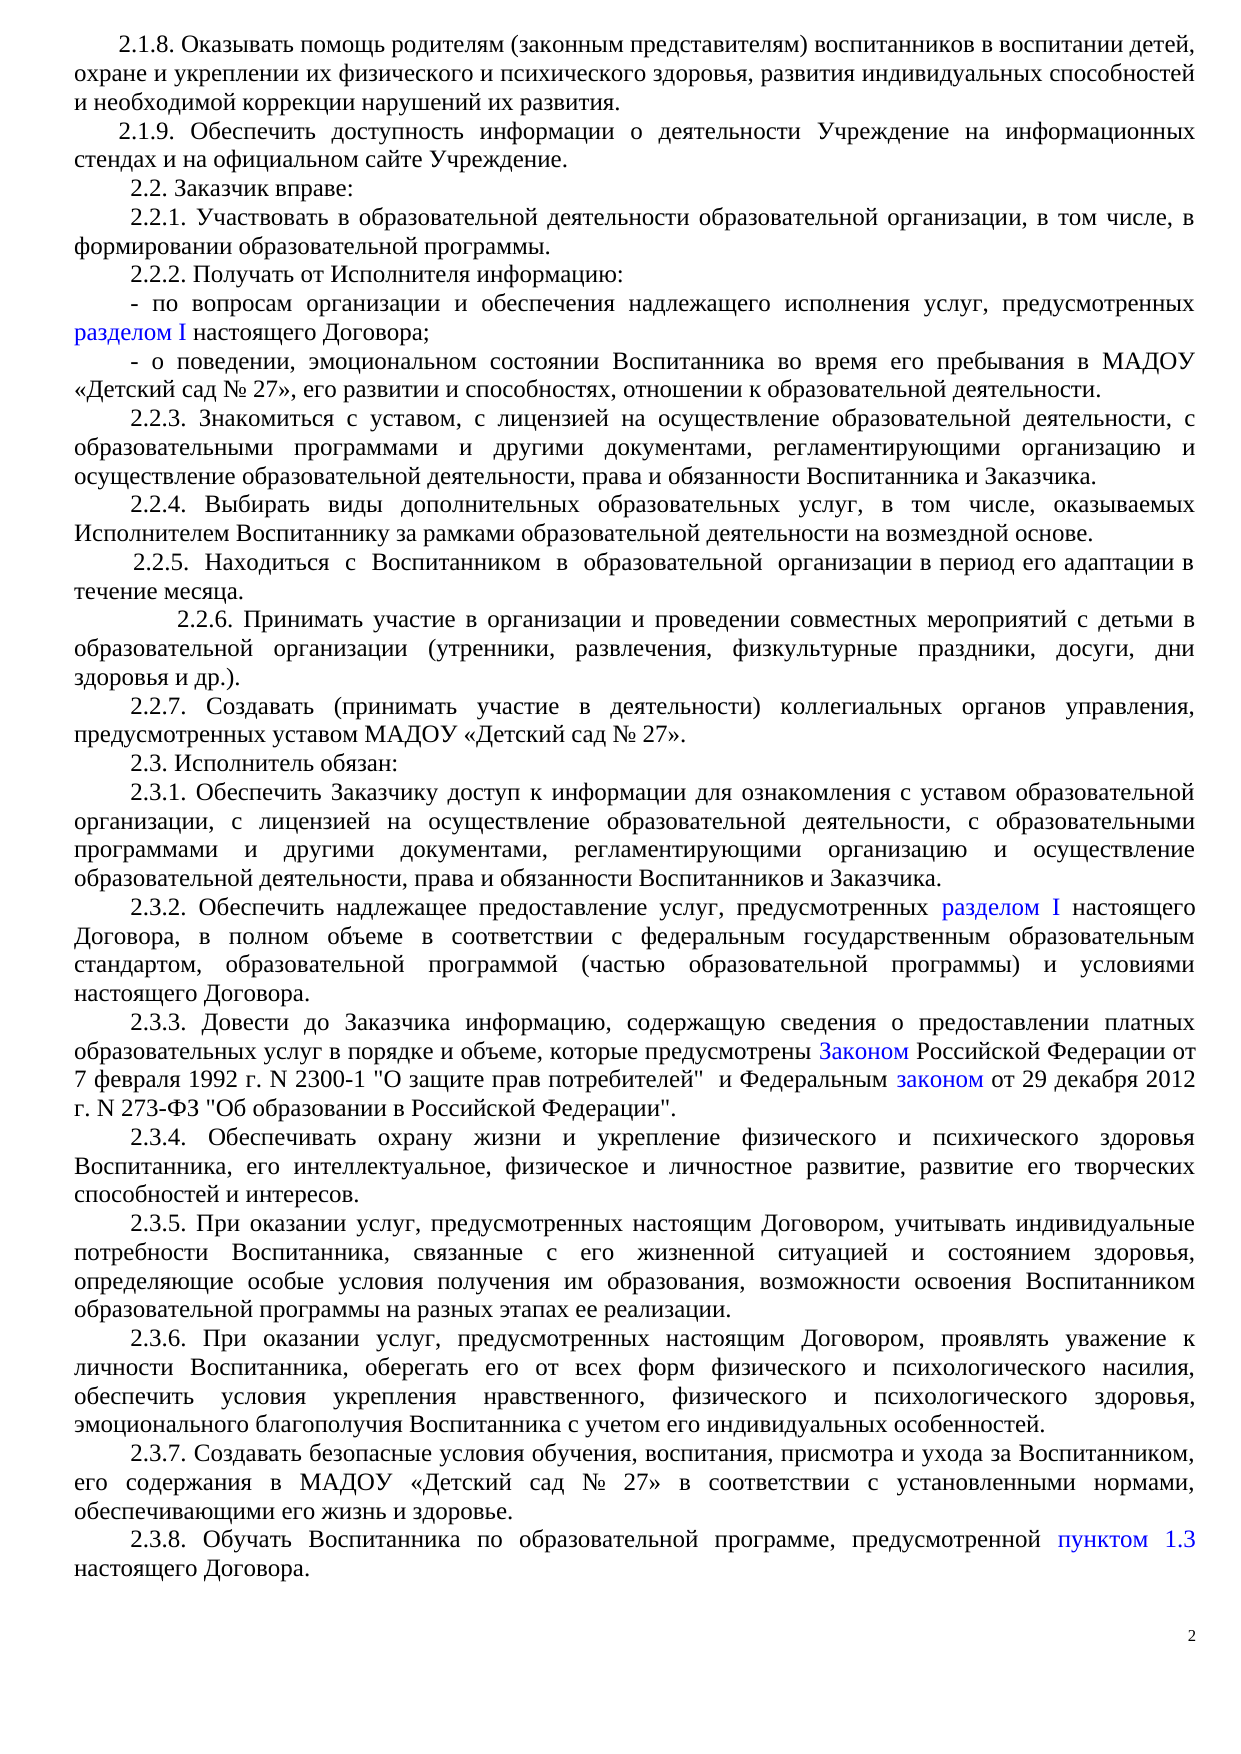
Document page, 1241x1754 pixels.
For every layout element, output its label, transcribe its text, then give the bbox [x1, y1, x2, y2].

text 2.3.7. Создавать безопасные условия обучения, воспитания, присмотра и ухода за Воспитанником, его содержания в МАДОУ «Детский сад № 27» в соответствии с установленными нормами, обеспечивающими его жизнь и здоровье. [74, 1438, 1196, 1524]
text 2.3.8. Обучать Воспитанника по образовательной программе, предусмотренной пунктом 1.3 настоящего Договора. [74, 1524, 1196, 1582]
text 2.3.3. Довести до Заказчика информацию, содержащую сведения о предоставлении платных образовательных услуг в порядке и объеме, которые предусмотрены Законом Российской Федерации от 7 февраля . N 2300-1 "О защите прав потребителей" и Федеральным законом от 29 декабря . N 273-ФЗ "Об образовании в Российской Федерации". [74, 1007, 1196, 1122]
text 2.2.1. Участвовать в образовательной деятельности образовательной организации, в том числе, в формировании образовательной программы. [74, 202, 1196, 259]
text 2.3.5. При оказании услуг, предусмотренных настоящим Договором, учитывать индивидуальные потребности Воспитанника, связанные с его жизненной ситуацией и состоянием здоровья, определяющие особые условия получения им образования, возможности освоения Воспитанником образовательной программы на разных этапах ее реализации. [74, 1208, 1196, 1323]
text 2.2.4. Выбирать виды дополнительных образовательных услуг, в том числе, оказываемых Исполнителем Воспитаннику за рамками образовательной деятельности на возмездной основе. [74, 489, 1196, 547]
text 2.2. Заказчик вправе: [74, 173, 1196, 202]
text 2.2.7. Создавать (принимать участие в деятельности) коллегиальных органов управления, предусмотренных уставом МАДОУ «Детский сад № 27». [74, 691, 1196, 748]
text 2.2.6. Принимать участие в организации и проведении совместных мероприятий с детьми в образовательной организации (утренники, развлечения, физкультурные праздники, досуги, дни здоровья и др.). [74, 604, 1196, 691]
text 2.3.1. Обеспечить Заказчику доступ к информации для ознакомления с уставом образовательной организации, с лицензией на осуществление образовательной деятельности, с образовательными программами и другими документами, регламентирующими организацию и осуществление образовательной деятельности, права и обязанности Воспитанников и Заказчика. [74, 777, 1196, 892]
text 2.3.2. Обеспечить надлежащее предоставление услуг, предусмотренных разделом I настоящего Договора, в полном объеме в соответствии с федеральным государственным образовательным стандартом, образовательной программой (частью образовательной программы) и условиями настоящего Договора. [74, 892, 1196, 1007]
text 2.3.4. Обеспечивать охрану жизни и укрепление физического и психического здоровья Воспитанника, его интеллектуальное, физическое и личностное развитие, развитие его творческих способностей и интересов. [74, 1122, 1196, 1208]
text 2.2.3. Знакомиться с уставом, с лицензией на осуществление образовательной деятельности, с образовательными программами и другими документами, регламентирующими организацию и осуществление образовательной деятельности, права и обязанности Воспитанника и Заказчика. [74, 403, 1196, 489]
text 2.3. Исполнитель обязан: [74, 748, 1196, 777]
text 2.2.2. Получать от Исполнителя информацию: [74, 259, 1196, 288]
text 2.1.8. Оказывать помощь родителям (законным представителям) воспитанников в воспитании детей, охране и укреплении их физического и психического здоровья, развития индивидуальных способностей и необходимой коррекции нарушений их развития. [74, 29, 1196, 116]
text 2.2.5. Находиться с Воспитанником в образовательной организации в период его адаптации в течение месяца. [74, 547, 1196, 604]
text 2.1.9. Обеспечить доступность информации о деятельности Учреждение на информационных стендах и на официальном сайте Учреждение. [74, 116, 1196, 173]
text - о поведении, эмоциональном состоянии Воспитанника во время его пребывания в МАДОУ «Детский сад № 27», его развитии и способностях, отношении к образовательной деятельности. [74, 346, 1196, 403]
text - по вопросам организации и обеспечения надлежащего исполнения услуг, предусмотренных разделом I настоящего Договора; [74, 288, 1196, 346]
text 2.3.6. При оказании услуг, предусмотренных настоящим Договором, проявлять уважение к личности Воспитанника, оберегать его от всех форм физического и психологического насилия, обеспечить условия укрепления нравственного, физического и психологического здоровья, эмоционального благополучия Воспитанника с учетом его индивидуальных особенностей. [74, 1323, 1196, 1438]
